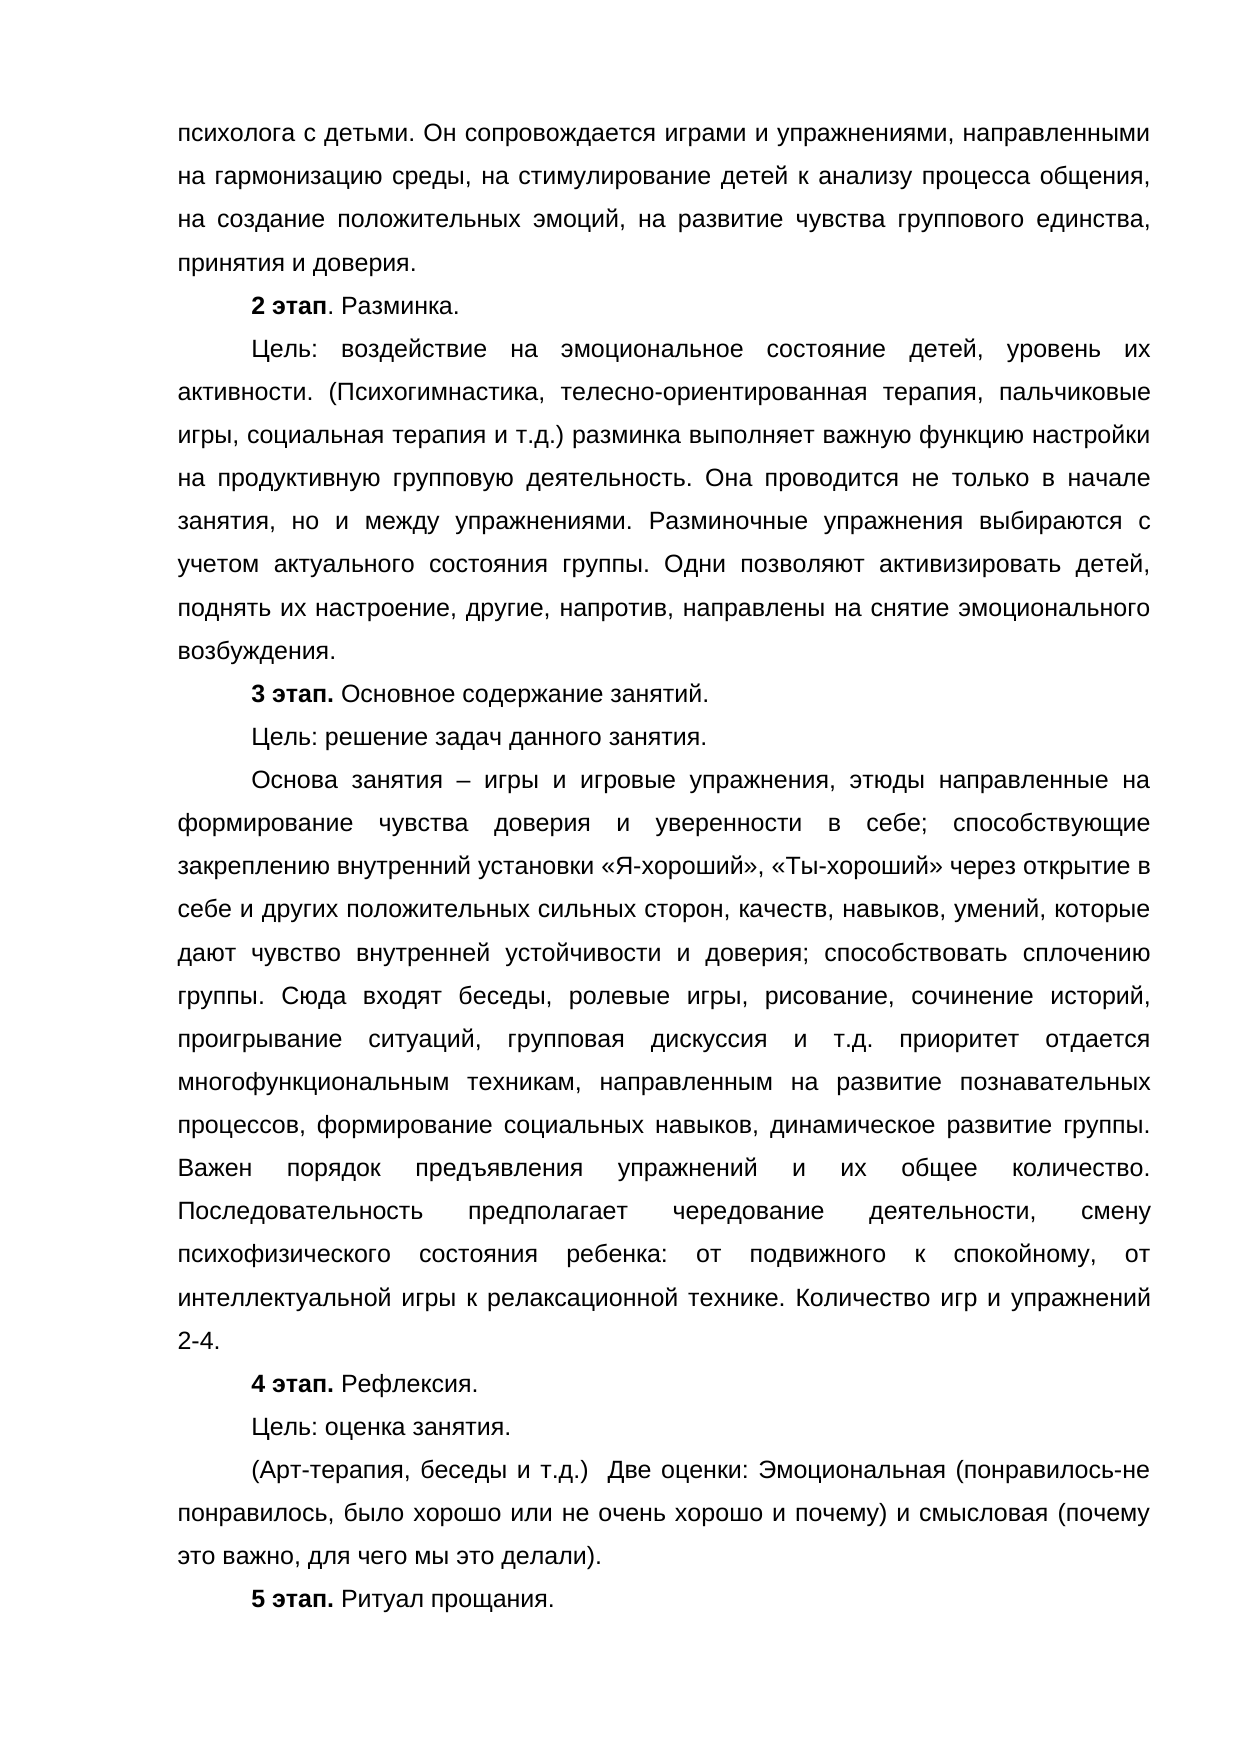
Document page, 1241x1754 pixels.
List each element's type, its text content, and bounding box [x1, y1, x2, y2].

text Цель: решение задач данного занятия. [177, 722, 1152, 751]
text Основа занятия – игры и игровые упражнения, этюды направленные на формирование чувства доверия и уверенности в себе; способствующие закреплению внутренний установки «Я-хороший», «Ты-хороший» через открытие в себе и других положительных сильных сторон, качеств, навыков, умений, которые дают чувство внутренней устойчивости и доверия; способствовать сплочению группы. Сюда входят беседы, ролевые игры, рисование, сочинение историй, проигрывание ситуаций, групповая дискуссия и т.д. приоритет отдается многофункциональным техникам, направленным на развитие познавательных процессов, формирование социальных навыков, динамическое развитие группы. Важен порядок предъявления упражнений и их общее количество. Последовательность предполагает чередование деятельности, смену психофизического состояния ребенка: от подвижного к спокойному, от интеллектуальной игры к релаксационной технике. Количество игр и упражнений 2-4. [177, 765, 1152, 1354]
text 2 этап. Разминка. [177, 291, 1152, 319]
text Цель: оценка занятия. [177, 1412, 1152, 1441]
text Цель: воздействие на эмоциональное состояние детей, уровень их активности. (Психогимнастика, телесно-ориентированная терапия, пальчиковые игры, социальная терапия и т.д.) разминка выполняет важную функцию настройки на продуктивную групповую деятельность. Она проводится не только в начале занятия, но и между упражнениями. Разминочные упражнения выбираются с учетом актуального состояния группы. Одни позволяют активизировать детей, поднять их настроение, другие, напротив, направлены на снятие эмоционального возбуждения. [177, 334, 1152, 664]
text 4 этап. Рефлексия. [177, 1369, 1152, 1397]
text (Арт-терапия, беседы и т.д.) Две оценки: Эмоциональная (понравилось-не понравилось, было хорошо или не очень хорошо и почему) и смысловая (почему это важно, для чего мы это делали). [177, 1455, 1152, 1570]
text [177, 118, 1152, 276]
text 5 этап. Ритуал прощания. [177, 1584, 1152, 1613]
text 3 этап. Основное содержание занятий. [177, 679, 1152, 707]
